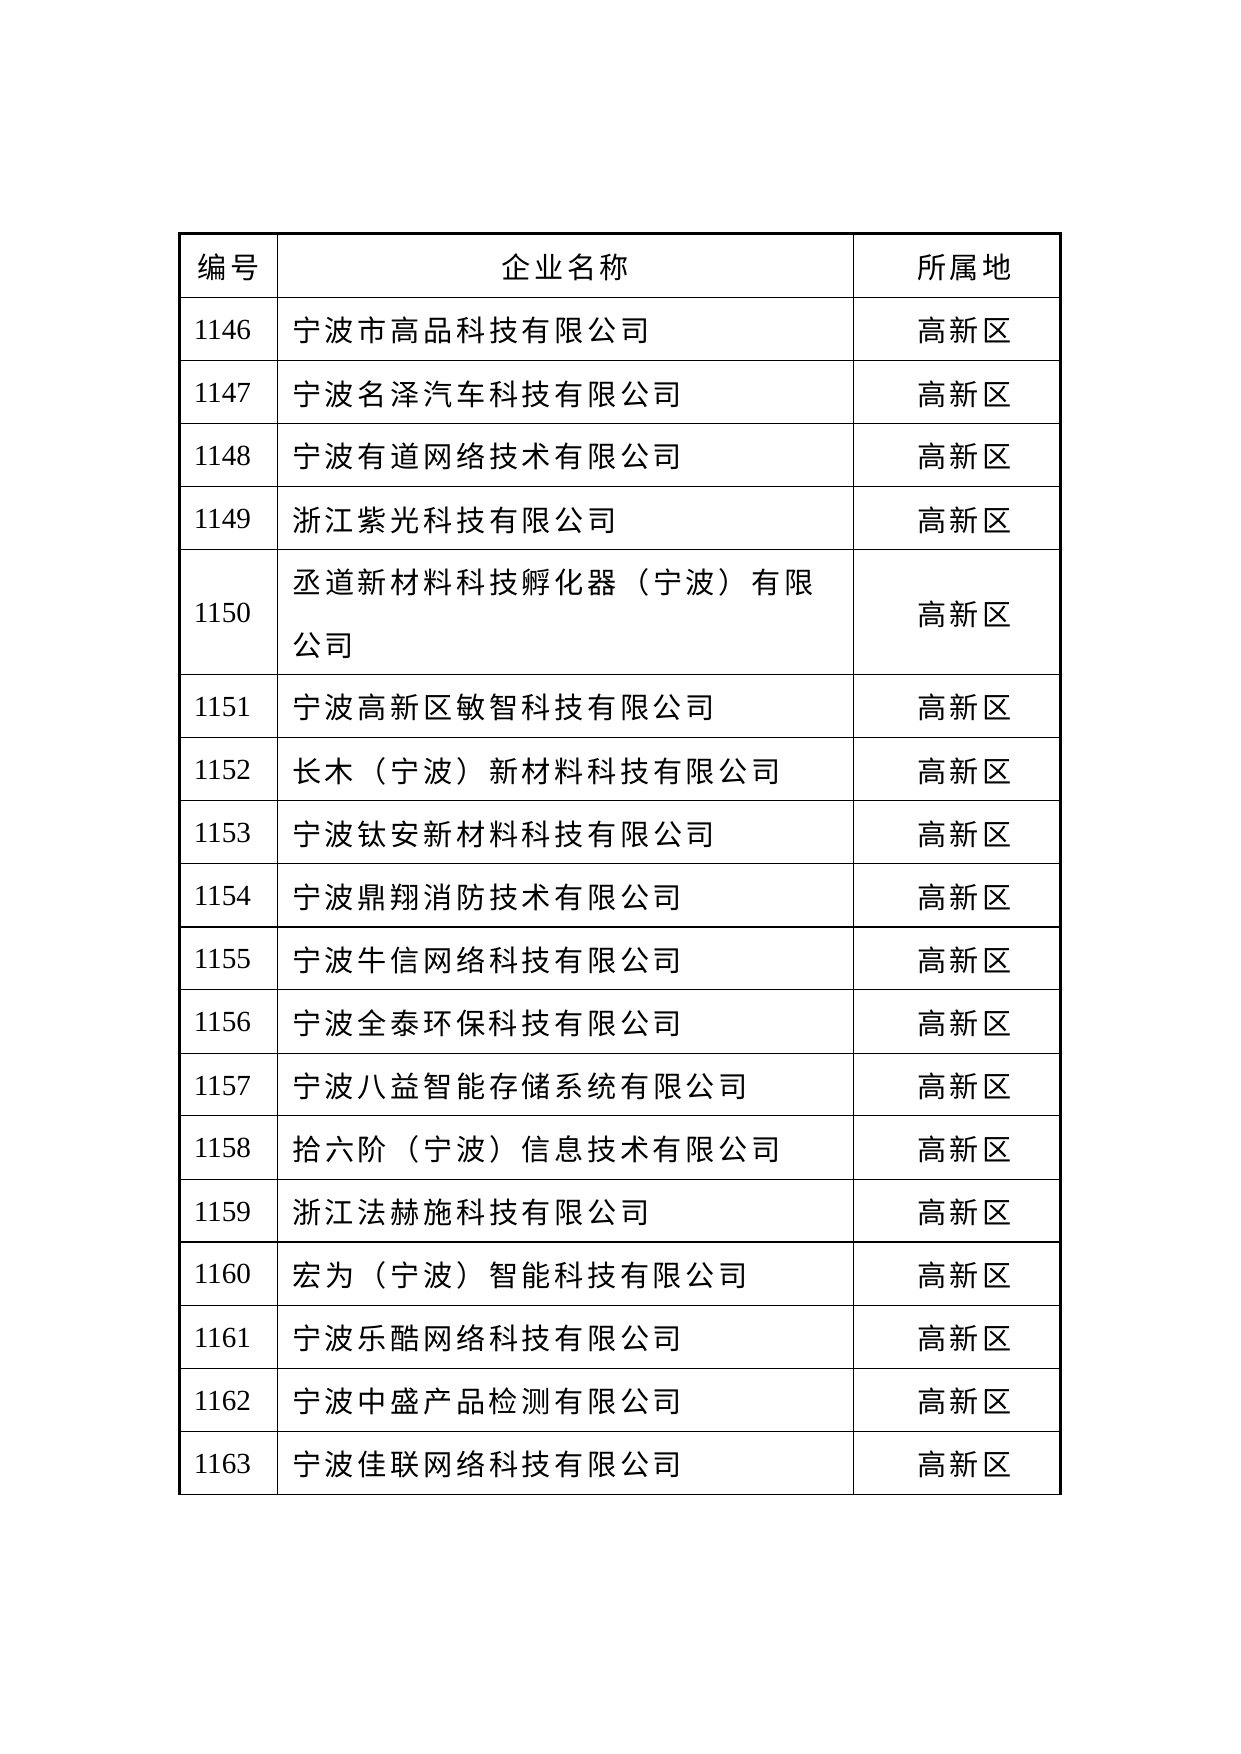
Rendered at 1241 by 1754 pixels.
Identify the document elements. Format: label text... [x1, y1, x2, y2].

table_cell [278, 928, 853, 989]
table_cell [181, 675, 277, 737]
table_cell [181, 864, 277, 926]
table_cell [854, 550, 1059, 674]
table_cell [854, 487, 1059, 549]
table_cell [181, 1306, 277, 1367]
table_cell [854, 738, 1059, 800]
table_header 企业名称 [278, 235, 853, 297]
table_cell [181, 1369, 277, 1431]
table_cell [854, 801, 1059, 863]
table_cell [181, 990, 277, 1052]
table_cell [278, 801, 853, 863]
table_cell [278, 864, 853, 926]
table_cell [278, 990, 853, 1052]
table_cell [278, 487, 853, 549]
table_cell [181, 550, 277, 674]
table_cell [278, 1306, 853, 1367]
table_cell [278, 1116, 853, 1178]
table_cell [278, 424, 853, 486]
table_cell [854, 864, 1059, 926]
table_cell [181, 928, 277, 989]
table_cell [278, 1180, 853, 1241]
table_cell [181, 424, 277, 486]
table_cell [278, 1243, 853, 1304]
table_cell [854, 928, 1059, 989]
table_header 编号 [181, 235, 277, 297]
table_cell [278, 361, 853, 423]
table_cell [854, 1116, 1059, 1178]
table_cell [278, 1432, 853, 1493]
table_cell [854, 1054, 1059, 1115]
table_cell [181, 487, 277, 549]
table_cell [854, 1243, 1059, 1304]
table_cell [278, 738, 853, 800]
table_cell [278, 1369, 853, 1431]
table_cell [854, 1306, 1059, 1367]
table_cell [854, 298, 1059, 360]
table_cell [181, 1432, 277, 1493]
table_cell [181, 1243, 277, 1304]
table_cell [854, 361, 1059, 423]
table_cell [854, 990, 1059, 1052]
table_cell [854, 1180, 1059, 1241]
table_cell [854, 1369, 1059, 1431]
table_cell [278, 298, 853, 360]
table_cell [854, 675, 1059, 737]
table_header 所属地 [854, 235, 1059, 297]
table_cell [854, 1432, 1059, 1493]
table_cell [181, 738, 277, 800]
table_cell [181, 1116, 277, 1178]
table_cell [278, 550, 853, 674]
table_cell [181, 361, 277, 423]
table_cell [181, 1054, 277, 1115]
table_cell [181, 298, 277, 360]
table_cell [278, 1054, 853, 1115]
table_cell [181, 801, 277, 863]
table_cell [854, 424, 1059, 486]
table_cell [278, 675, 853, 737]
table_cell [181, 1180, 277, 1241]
